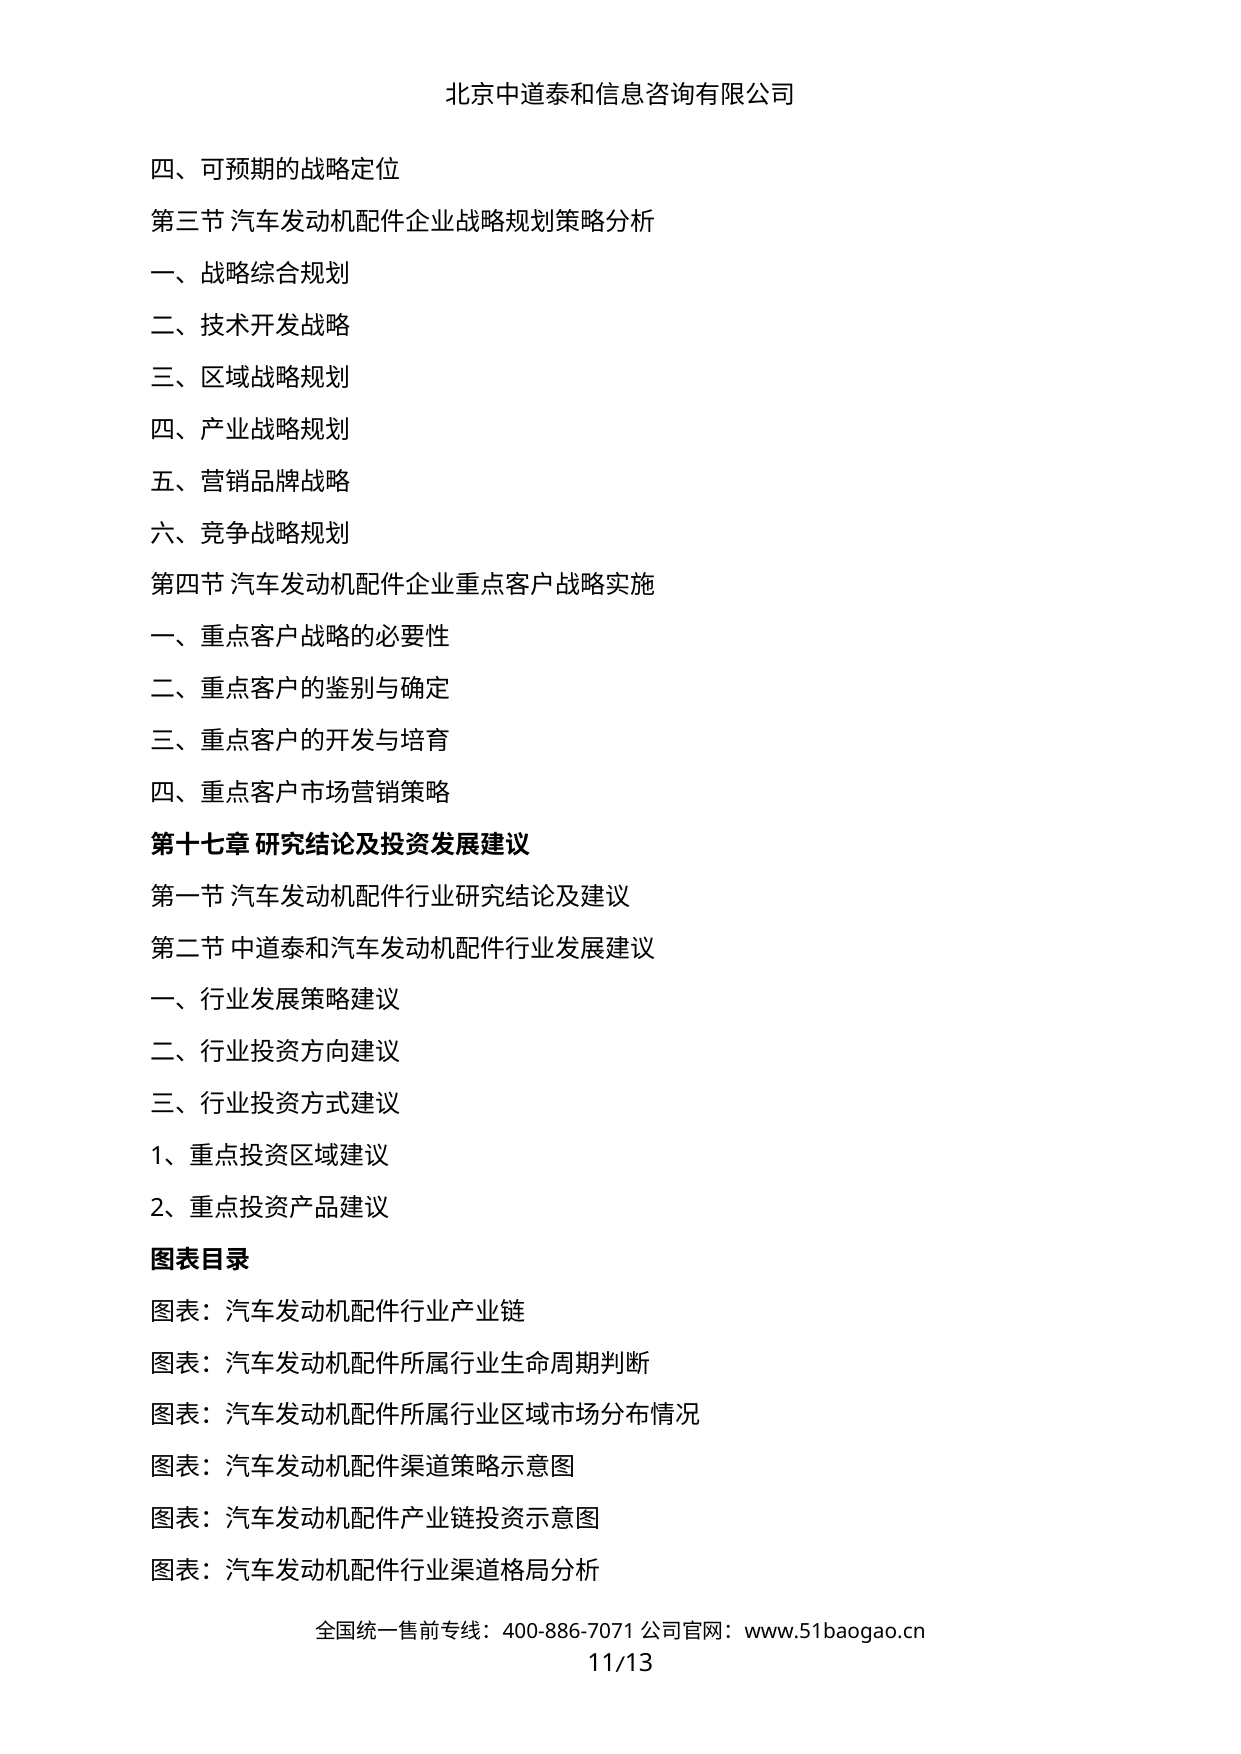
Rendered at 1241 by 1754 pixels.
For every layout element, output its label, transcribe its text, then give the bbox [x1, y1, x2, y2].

text 四、重点客户市场营销策略 [150, 772, 1090, 809]
text 五、营销品牌战略 [150, 461, 1090, 497]
text 第一节 汽车发动机配件行业研究结论及建议 [150, 876, 1090, 912]
text 第三节 汽车发动机配件企业战略规划策略分析 [150, 202, 1090, 238]
text 图表：汽车发动机配件行业产业链 [150, 1291, 1090, 1327]
text 四、产业战略规划 [150, 409, 1090, 446]
text 一、行业发展策略建议 [150, 980, 1090, 1016]
text 二、重点客户的鉴别与确定 [150, 669, 1090, 705]
text 四、可预期的战略定位 [150, 150, 1090, 186]
text 图表：汽车发动机配件渠道策略示意图 [150, 1447, 1090, 1483]
text 1、重点投资区域建议 [150, 1136, 1090, 1172]
text 二、行业投资方向建议 [150, 1032, 1090, 1068]
text 一、战略综合规划 [150, 254, 1090, 290]
text 六、竞争战略规划 [150, 513, 1090, 549]
text 第二节 中道泰和汽车发动机配件行业发展建议 [150, 928, 1090, 964]
text 图表目录 [150, 1239, 1090, 1276]
text 图表：汽车发动机配件行业渠道格局分析 [150, 1551, 1090, 1587]
text 三、区域战略规划 [150, 357, 1090, 394]
text 图表：汽车发动机配件所属行业区域市场分布情况 [150, 1395, 1090, 1431]
text 二、技术开发战略 [150, 306, 1090, 342]
text 2、重点投资产品建议 [150, 1187, 1090, 1224]
text 第四节 汽车发动机配件企业重点客户战略实施 [150, 565, 1090, 601]
text 第十七章 研究结论及投资发展建议 [150, 824, 1090, 861]
text 图表：汽车发动机配件产业链投资示意图 [150, 1499, 1090, 1535]
text 图表：汽车发动机配件所属行业生命周期判断 [150, 1343, 1090, 1379]
text 一、重点客户战略的必要性 [150, 617, 1090, 653]
text 三、重点客户的开发与培育 [150, 721, 1090, 757]
text 三、行业投资方式建议 [150, 1084, 1090, 1120]
